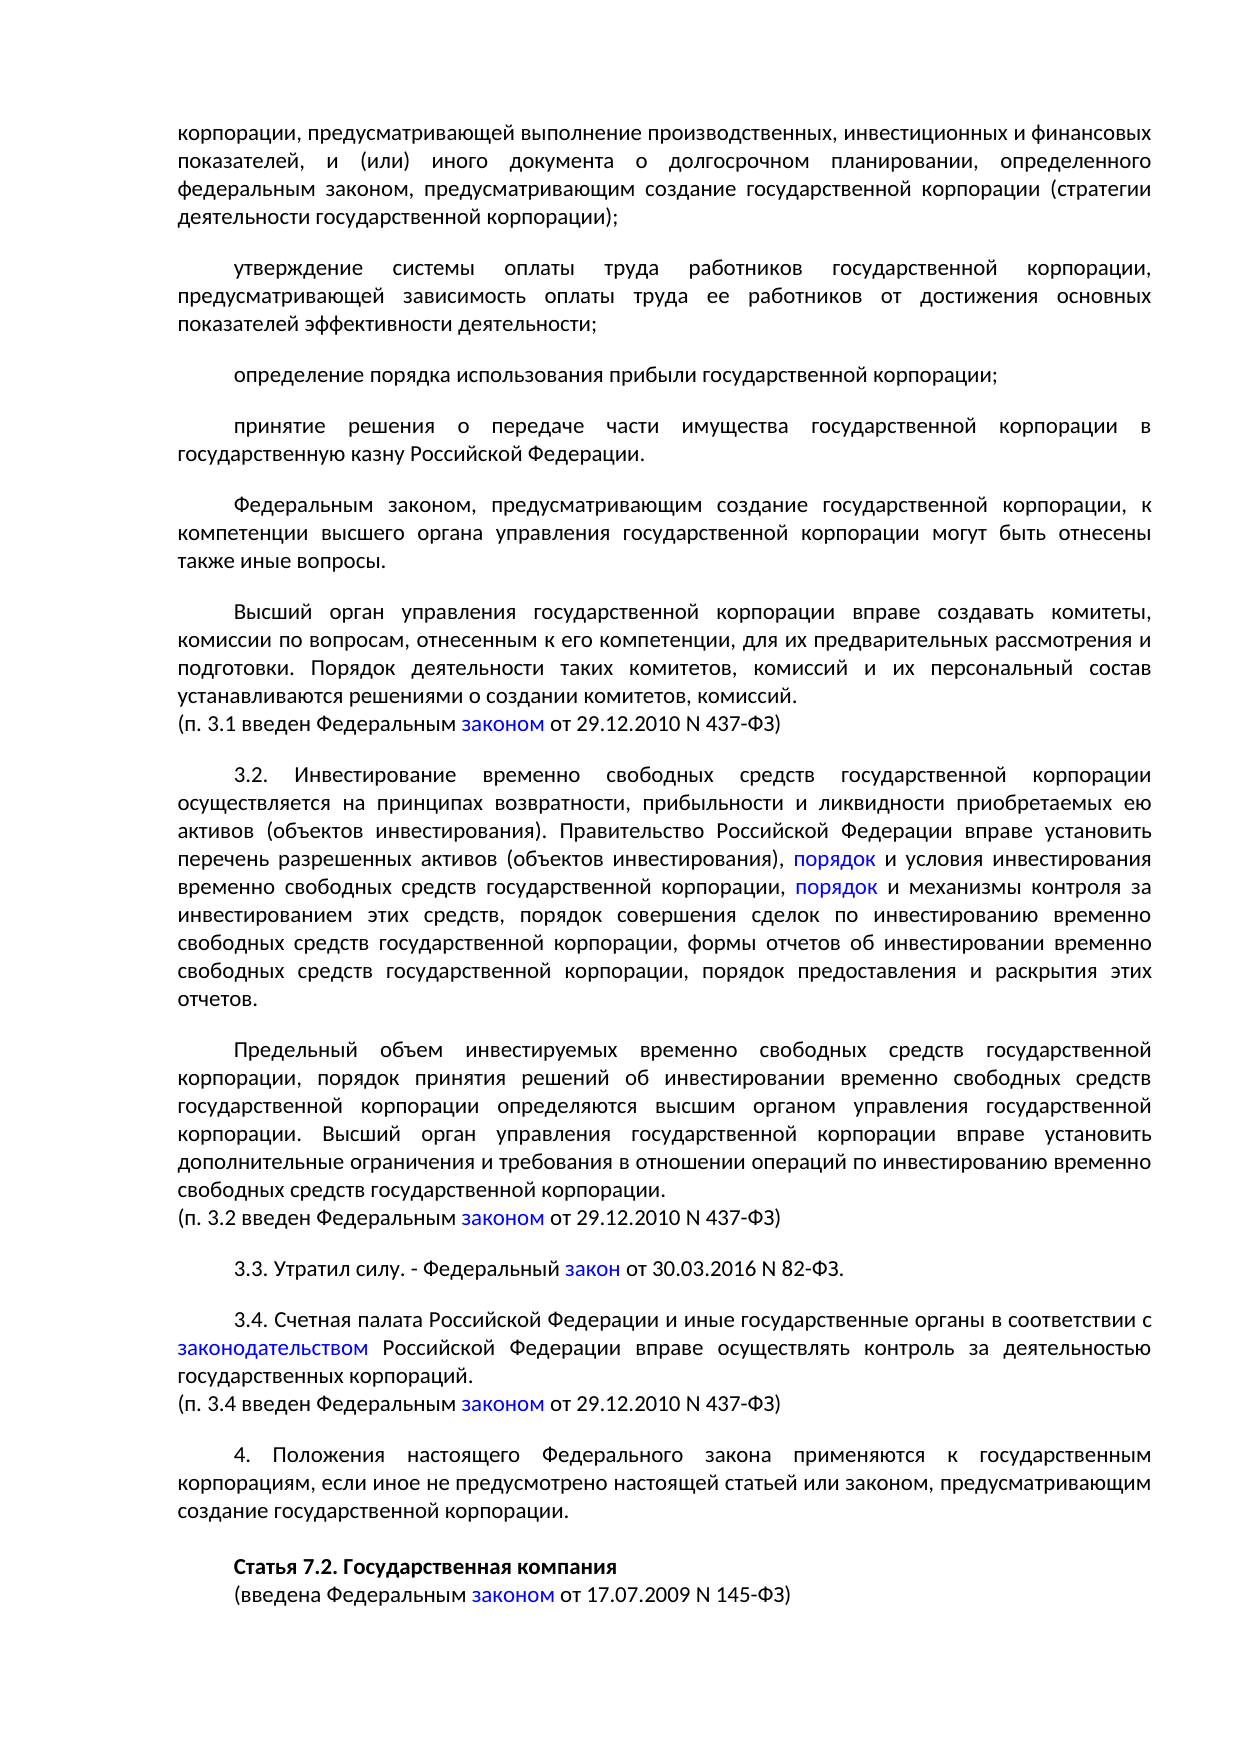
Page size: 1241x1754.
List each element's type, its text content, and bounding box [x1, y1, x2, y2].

text Федеральным законом, предусматривающим создание государственной корпорации, к компетенции высшего органа управления государственной корпорации могут быть отнесены также иные вопросы. [177, 490, 1152, 574]
text 3.4. Счетная палата Российской Федерации и иные государственные органы в соответствии с законодательством Российской Федерации вправе осуществлять контроль за деятельностью государственных корпораций. [177, 1305, 1152, 1389]
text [177, 118, 1152, 230]
text 3.2. Инвестирование временно свободных средств государственной корпорации осуществляется на принципах возвратности, прибыльности и ликвидности приобретаемых ею активов (объектов инвестирования). Правительство Российской Федерации вправе установить перечень разрешенных активов (объектов инвестирования), порядок и условия инвестирования временно свободных средств государственной корпорации, порядок и механизмы контроля за инвестированием этих средств, порядок совершения сделок по инвестированию временно свободных средств государственной корпорации, формы отчетов об инвестировании временно свободных средств государственной корпорации, порядок предоставления и раскрытия этих отчетов. [177, 760, 1152, 1012]
text (п. 3.4 введен Федеральным законом от 29.12.2010 N 437-ФЗ) [177, 1389, 1152, 1417]
text (введена Федеральным законом от 17.07.2009 N 145-ФЗ) [177, 1580, 1152, 1608]
title Статья 7.2. Государственная компания [177, 1552, 1152, 1580]
text 4. Положения настоящего Федерального закона применяются к государственным корпорациям, если иное не предусмотрено настоящей статьей или законом, предусматривающим создание государственной корпорации. [177, 1440, 1152, 1524]
text 3.3. Утратил силу. - Федеральный закон от 30.03.2016 N 82-ФЗ. [177, 1254, 1152, 1282]
text утверждение системы оплаты труда работников государственной корпорации, предусматривающей зависимость оплаты труда ее работников от достижения основных показателей эффективности деятельности; [177, 253, 1152, 337]
text Высший орган управления государственной корпорации вправе создавать комитеты, комиссии по вопросам, отнесенным к его компетенции, для их предварительных рассмотрения и подготовки. Порядок деятельности таких комитетов, комиссий и их персональный состав устанавливаются решениями о создании комитетов, комиссий. [177, 597, 1152, 709]
text определение порядка использования прибыли государственной корпорации; [177, 360, 1152, 388]
text Предельный объем инвестируемых временно свободных средств государственной корпорации, порядок принятия решений об инвестировании временно свободных средств государственной корпорации определяются высшим органом управления государственной корпорации. Высший орган управления государственной корпорации вправе установить дополнительные ограничения и требования в отношении операций по инвестированию временно свободных средств государственной корпорации. [177, 1035, 1152, 1203]
text (п. 3.2 введен Федеральным законом от 29.12.2010 N 437-ФЗ) [177, 1203, 1152, 1231]
text принятие решения о передаче части имущества государственной корпорации в государственную казну Российской Федерации. [177, 411, 1152, 467]
text (п. 3.1 введен Федеральным законом от 29.12.2010 N 437-ФЗ) [177, 709, 1152, 737]
